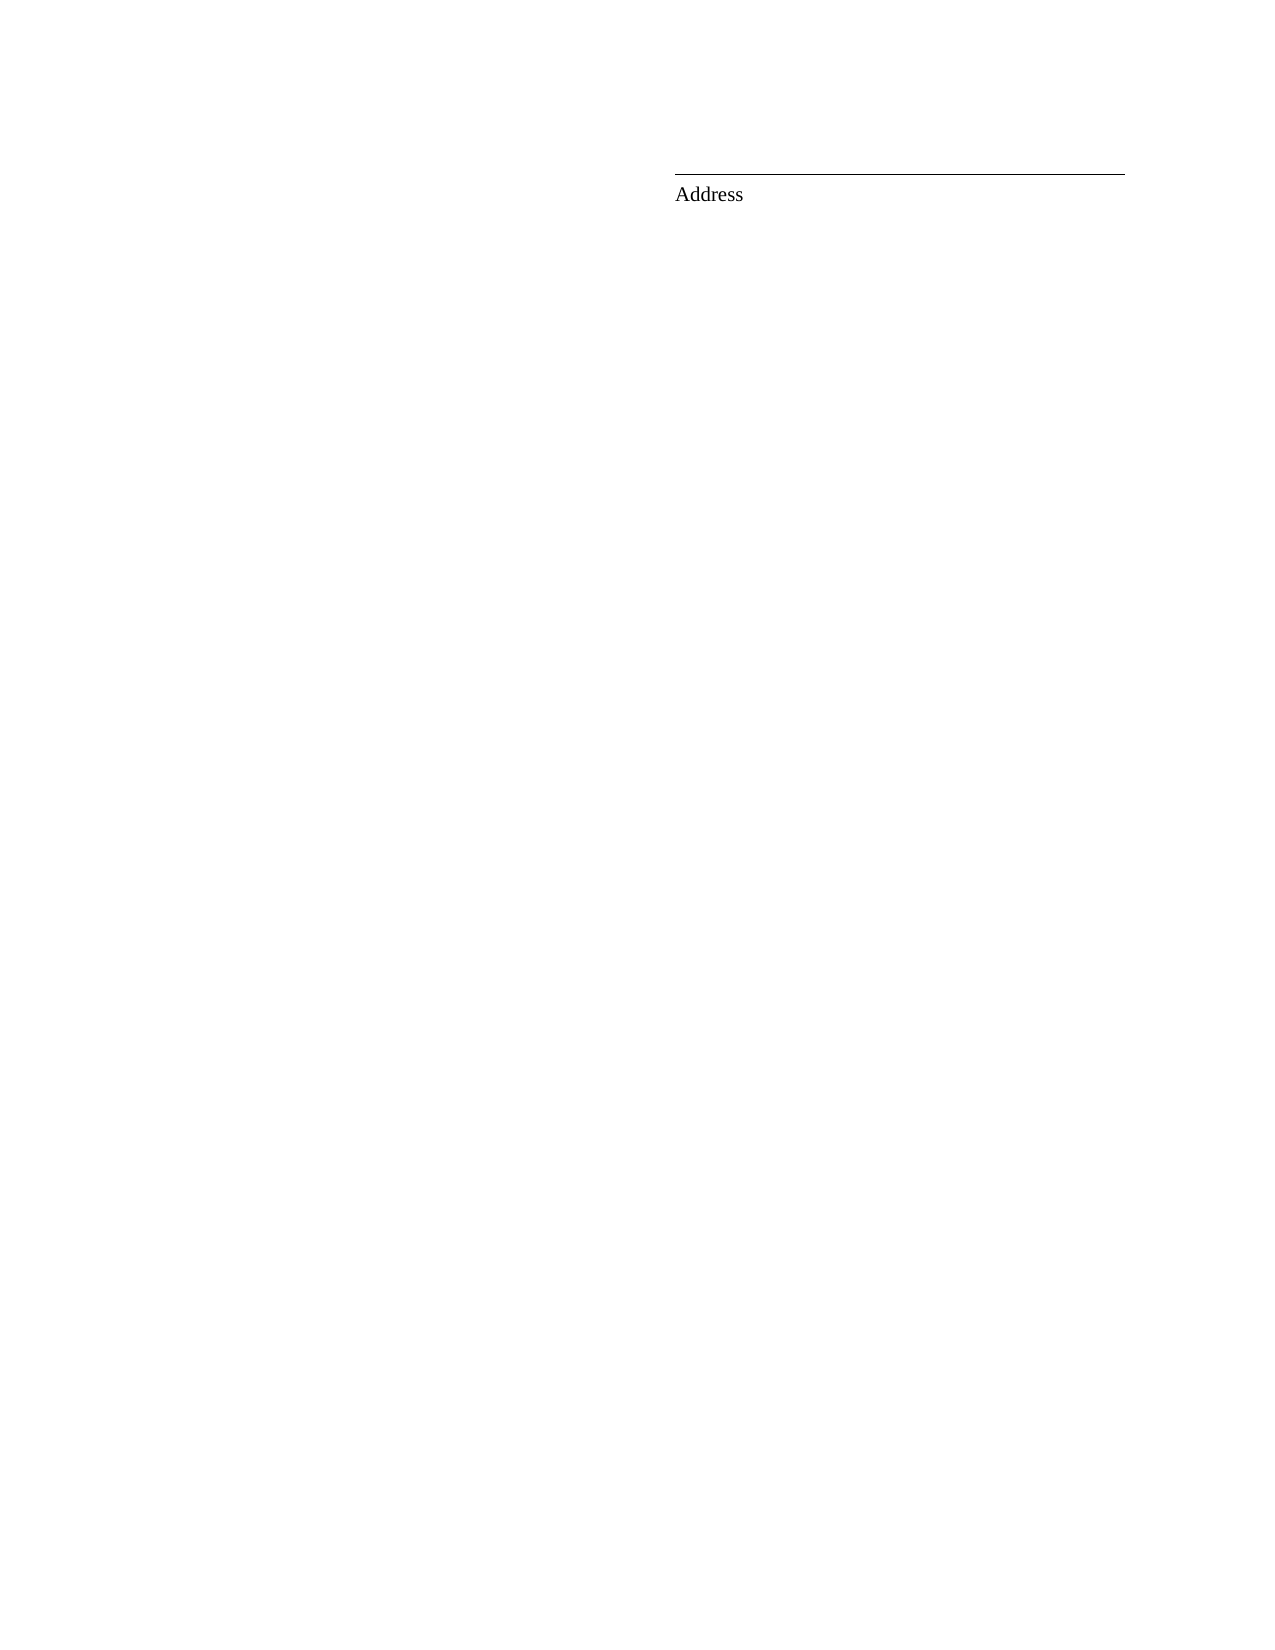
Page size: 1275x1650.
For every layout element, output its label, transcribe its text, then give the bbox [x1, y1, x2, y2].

text Address [150, 182, 1125, 206]
